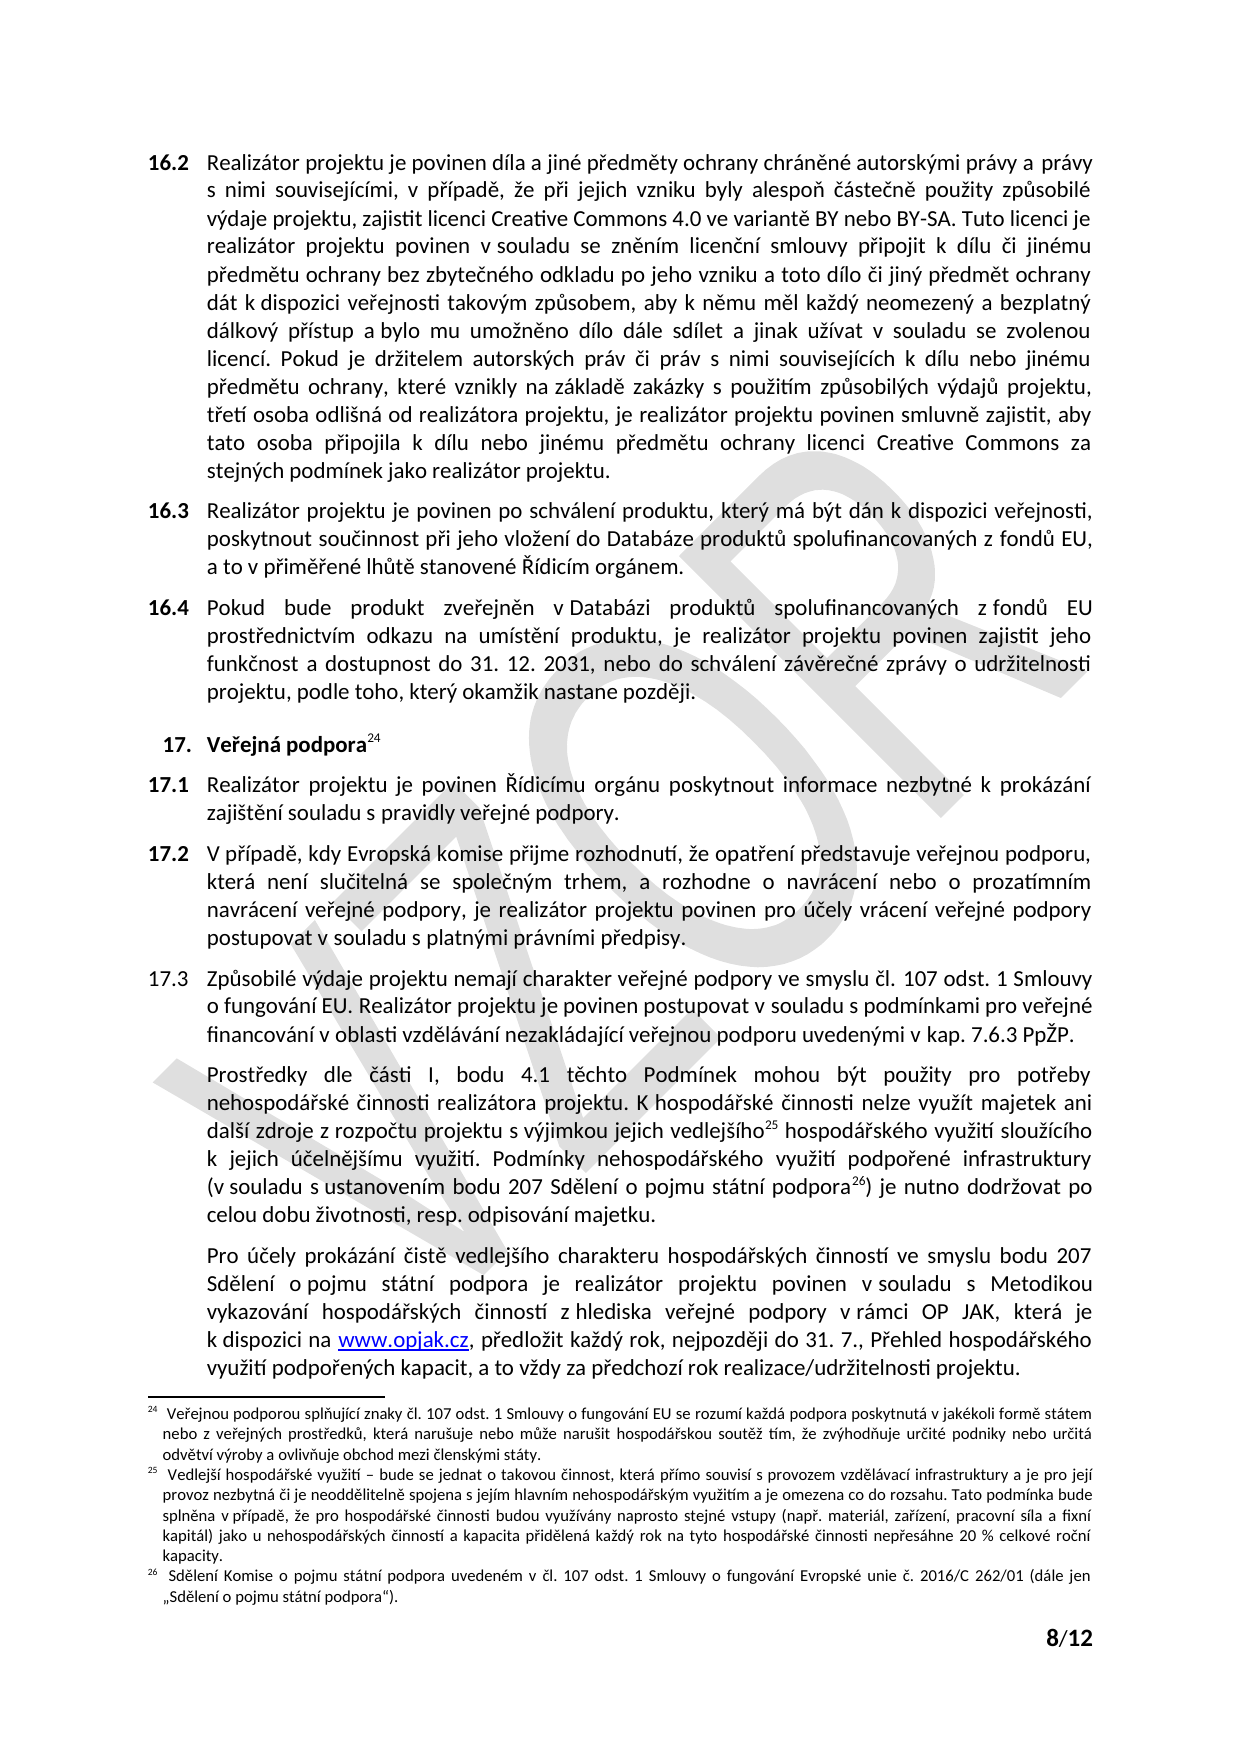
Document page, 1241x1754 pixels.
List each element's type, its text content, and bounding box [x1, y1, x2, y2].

list Pokud bude produkt zveřejněn v Databázi produktů spolufinancovaných z fondů EU prostřednictvím odkazu na umístění produktu, je realizátor projektu povinen zajistit jeho funkčnost a dostupnost do 31. 12. 2031, nebo do schválení závěrečné zprávy o udržitelnosti projektu, podle toho, který okamžik nastane později. [148, 593, 1093, 705]
text Prostředky dle části I, bodu 4.1 těchto Podmínek mohou být použity pro potřeby nehospodářské činnosti realizátora projektu. K hospodářské činnosti nelze využít majetek ani další zdroje z rozpočtu projektu s výjimkou jejich vedlejšího hospodářského využití sloužícího k jejich účelnějšímu využití. Podmínky nehospodářského využití podpořené infrastruktury (v souladu s ustanovením bodu 207 Sdělení o pojmu státní podpora) je nutno dodržovat po celou dobu životnosti, resp. odpisování majetku. [207, 1060, 1093, 1228]
list Realizátor projektu je povinen díla a jiné předměty ochrany chráněné autorskými právy a právy s nimi souvisejícími, v případě, že při jejich vzniku byly alespoň částečně použity způsobilé výdaje projektu, zajistit licenci Creative Commons 4.0 ve variantě BY nebo BY-SA. Tuto licenci je realizátor projektu povinen v souladu se zněním licenční smlouvy připojit k dílu či jinému předmětu ochrany bez zbytečného odkladu po jeho vzniku a toto dílo či jiný předmět ochrany dát k dispozici veřejnosti takovým způsobem, aby k němu měl každý neomezený a bezplatný dálkový přístup a bylo mu umožněno dílo dále sdílet a jinak užívat v souladu se zvolenou licencí. Pokud je držitelem autorských práv či práv s nimi souvisejících k dílu nebo jinému předmětu ochrany, které vznikly na základě zakázky s použitím způsobilých výdajů projektu, třetí osoba odlišná od realizátora projektu, je realizátor projektu povinen smluvně zajistit, aby tato osoba připojila k dílu nebo jinému předmětu ochrany licenci Creative Commons za stejných podmínek jako realizátor projektu. [148, 148, 1093, 484]
list Realizátor projektu je povinen Řídicímu orgánu poskytnout informace nezbytné k prokázání zajištění souladu s pravidly veřejné podpory. [148, 771, 1093, 827]
text Pro účely prokázání čistě vedlejšího charakteru hospodářských činností ve smyslu bodu 207 Sdělení o pojmu státní podpora je realizátor projektu povinen v souladu s Metodikou vykazování hospodářských činností z hlediska veřejné podpory v rámci OP JAK, která je k dispozici na www.opjak.cz, předložit každý rok, nejpozději do 31. 7., Přehled hospodářského využití podpořených kapacit, a to vždy za předchozí rok realizace/udržitelnosti projektu. [207, 1241, 1093, 1381]
list Realizátor projektu je povinen po schválení produktu, který má být dán k dispozici veřejnosti, poskytnout součinnost při jeho vložení do Databáze produktů spolufinancovaných z fondů EU, a to v přiměřené lhůtě stanovené Řídicím orgánem. [148, 496, 1093, 580]
text 17.3 Způsobilé výdaje projektu nemají charakter veřejné podpory ve smyslu čl. 107 odst. 1 Smlouvy o fungování EU. Realizátor projektu je povinen postupovat v souladu s podmínkami pro veřejné financování v oblasti vzdělávání nezakládající veřejnou podporu uvedenými v kap. 7.6.3 PpŽP. [148, 964, 1093, 1048]
list V případě, kdy Evropská komise přijme rozhodnutí, že opatření představuje veřejnou podporu, která není slučitelná se společným trhem, a rozhodne o navrácení nebo o prozatímním navrácení veřejné podpory, je realizátor projektu povinen pro účely vrácení veřejné podpory postupovat v souladu s platnými právními předpisy. [148, 839, 1093, 951]
list Veřejná podpora [162, 730, 1093, 758]
